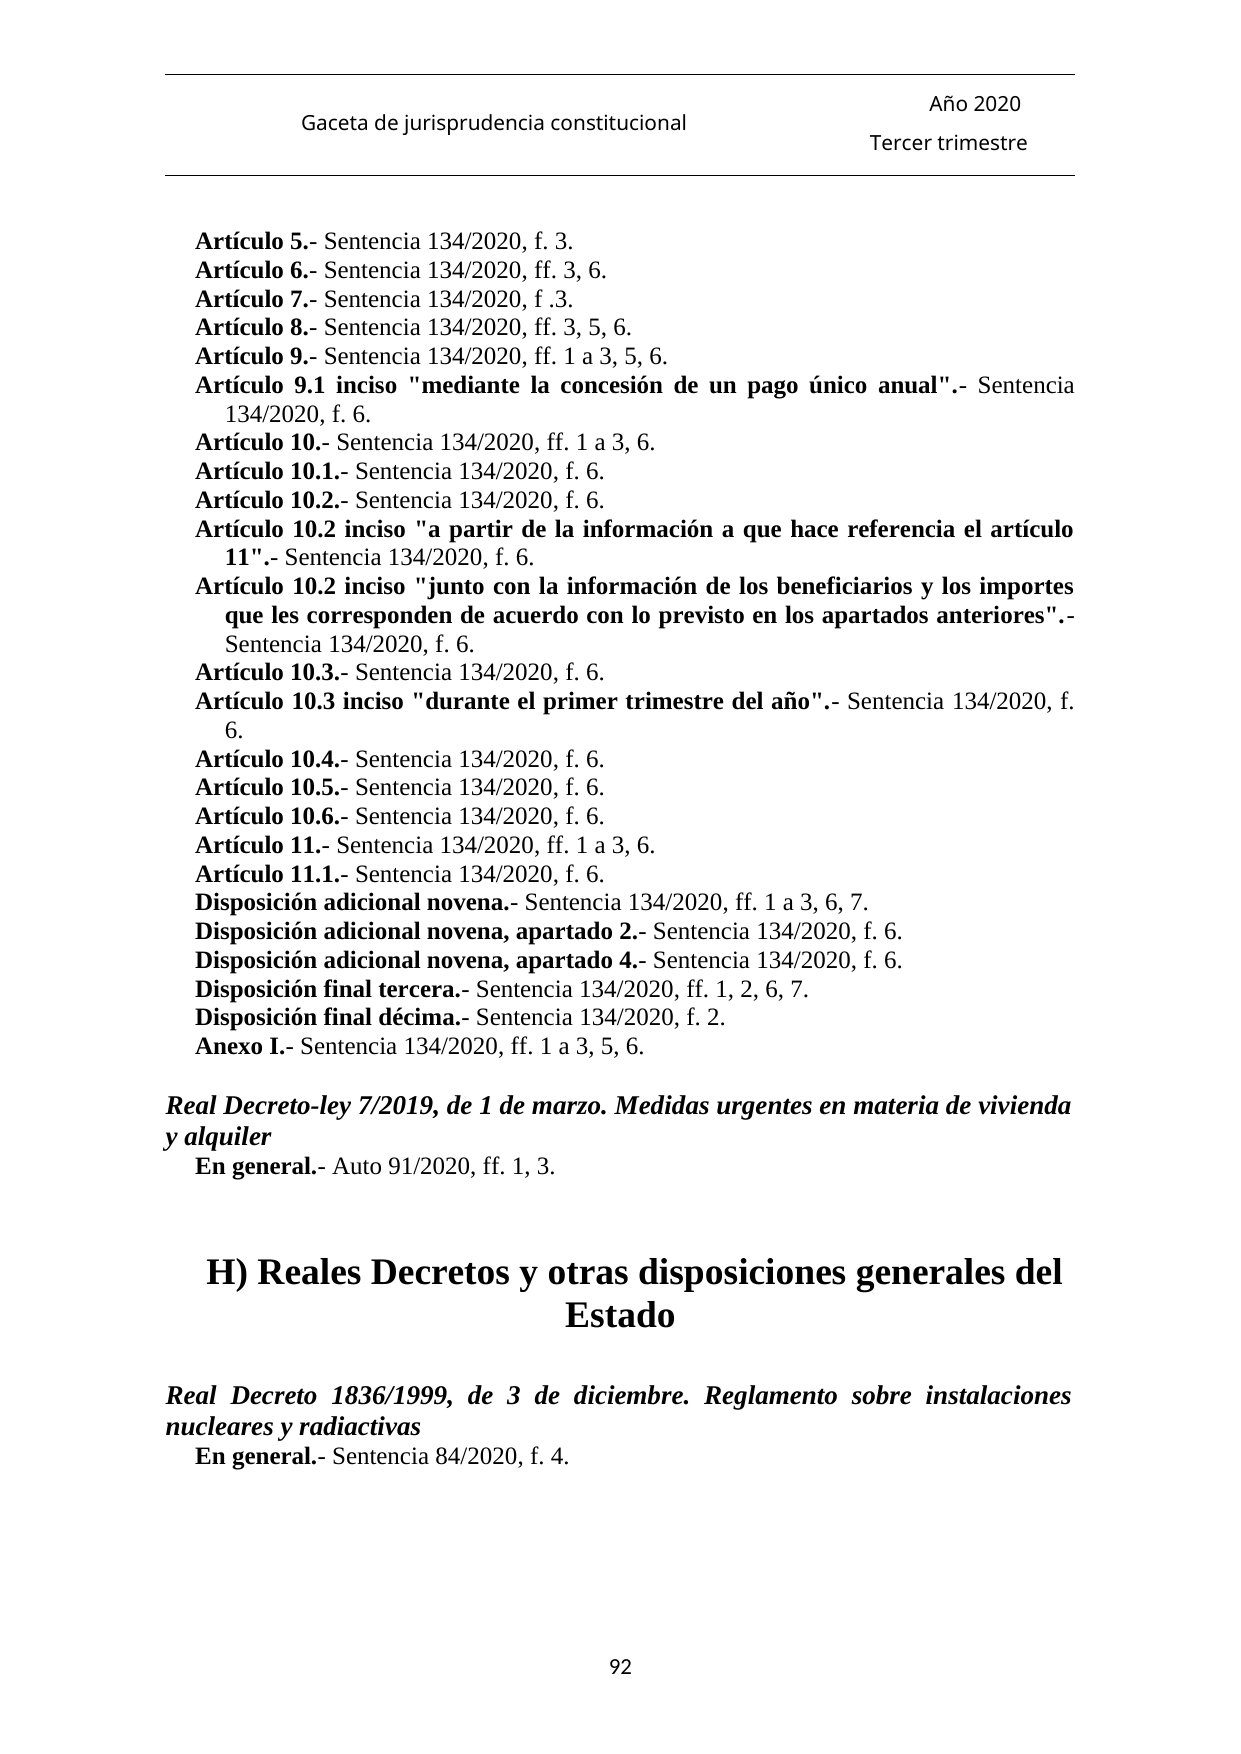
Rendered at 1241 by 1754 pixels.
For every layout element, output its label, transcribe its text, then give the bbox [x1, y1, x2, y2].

text Artículo 10.6.- Sentencia 134/2020, f. 6. [195, 801, 1075, 830]
text Real Decreto-ley 7/2019, de 1 de marzo. Medidas urgentes en materia de vivienda y alquiler [165, 1089, 1075, 1151]
text Artículo 9.1 inciso "mediante la concesión de un pago único anual".- Sentencia 134/2020, f. 6. [195, 370, 1075, 427]
text Artículo 10.1.- Sentencia 134/2020, f. 6. [195, 456, 1075, 485]
text Real Decreto 1836/1999, de 3 de diciembre. Reglamento sobre instalaciones nucleares y radiactivas [165, 1379, 1075, 1441]
text Artículo 9.- Sentencia 134/2020, ff. 1 a 3, 5, 6. [195, 341, 1075, 370]
text En general.- Auto 91/2020, ff. 1, 3. [195, 1151, 1075, 1180]
text Disposición adicional novena, apartado 2.- Sentencia 134/2020, f. 6. [195, 916, 1075, 945]
text Artículo 10.2.- Sentencia 134/2020, f. 6. [195, 485, 1075, 514]
text Artículo 5.- Sentencia 134/2020, f. 3. [195, 226, 1075, 255]
text Artículo 10.- Sentencia 134/2020, ff. 1 a 3, 6. [195, 427, 1075, 456]
text Artículo 11.- Sentencia 134/2020, ff. 1 a 3, 6. [195, 830, 1075, 859]
text Disposición final décima.- Sentencia 134/2020, f. 2. [195, 1002, 1075, 1031]
text Disposición adicional novena, apartado 4.- Sentencia 134/2020, f. 6. [195, 945, 1075, 974]
text Artículo 10.2 inciso "a partir de la información a que hace referencia el artículo 11".- Sentencia 134/2020, f. 6. [195, 514, 1075, 571]
text En general.- Sentencia 84/2020, f. 4. [195, 1441, 1075, 1470]
text Artículo 10.2 inciso "junto con la información de los beneficiarios y los importes que les corresponden de acuerdo con lo previsto en los apartados anteriores".- Sentencia 134/2020, f. 6. [195, 571, 1075, 657]
text Artículo 10.3 inciso "durante el primer trimestre del año".- Sentencia 134/2020, f. 6. [195, 686, 1075, 744]
text Disposición final tercera.- Sentencia 134/2020, ff. 1, 2, 6, 7. [195, 974, 1075, 1002]
text Anexo I.- Sentencia 134/2020, ff. 1 a 3, 5, 6. [195, 1031, 1075, 1060]
text Artículo 10.5.- Sentencia 134/2020, f. 6. [195, 772, 1075, 801]
text Disposición adicional novena.- Sentencia 134/2020, ff. 1 a 3, 6, 7. [195, 887, 1075, 916]
text Artículo 10.4.- Sentencia 134/2020, f. 6. [195, 744, 1075, 772]
text Artículo 8.- Sentencia 134/2020, ff. 3, 5, 6. [195, 312, 1075, 341]
text Artículo 7.- Sentencia 134/2020, f .3. [195, 284, 1075, 312]
text Artículo 6.- Sentencia 134/2020, ff. 3, 6. [195, 255, 1075, 284]
text H) Reales Decretos y otras disposiciones generales del Estado [165, 1250, 1075, 1336]
text Artículo 10.3.- Sentencia 134/2020, f. 6. [195, 657, 1075, 686]
text Artículo 11.1.- Sentencia 134/2020, f. 6. [195, 859, 1075, 887]
